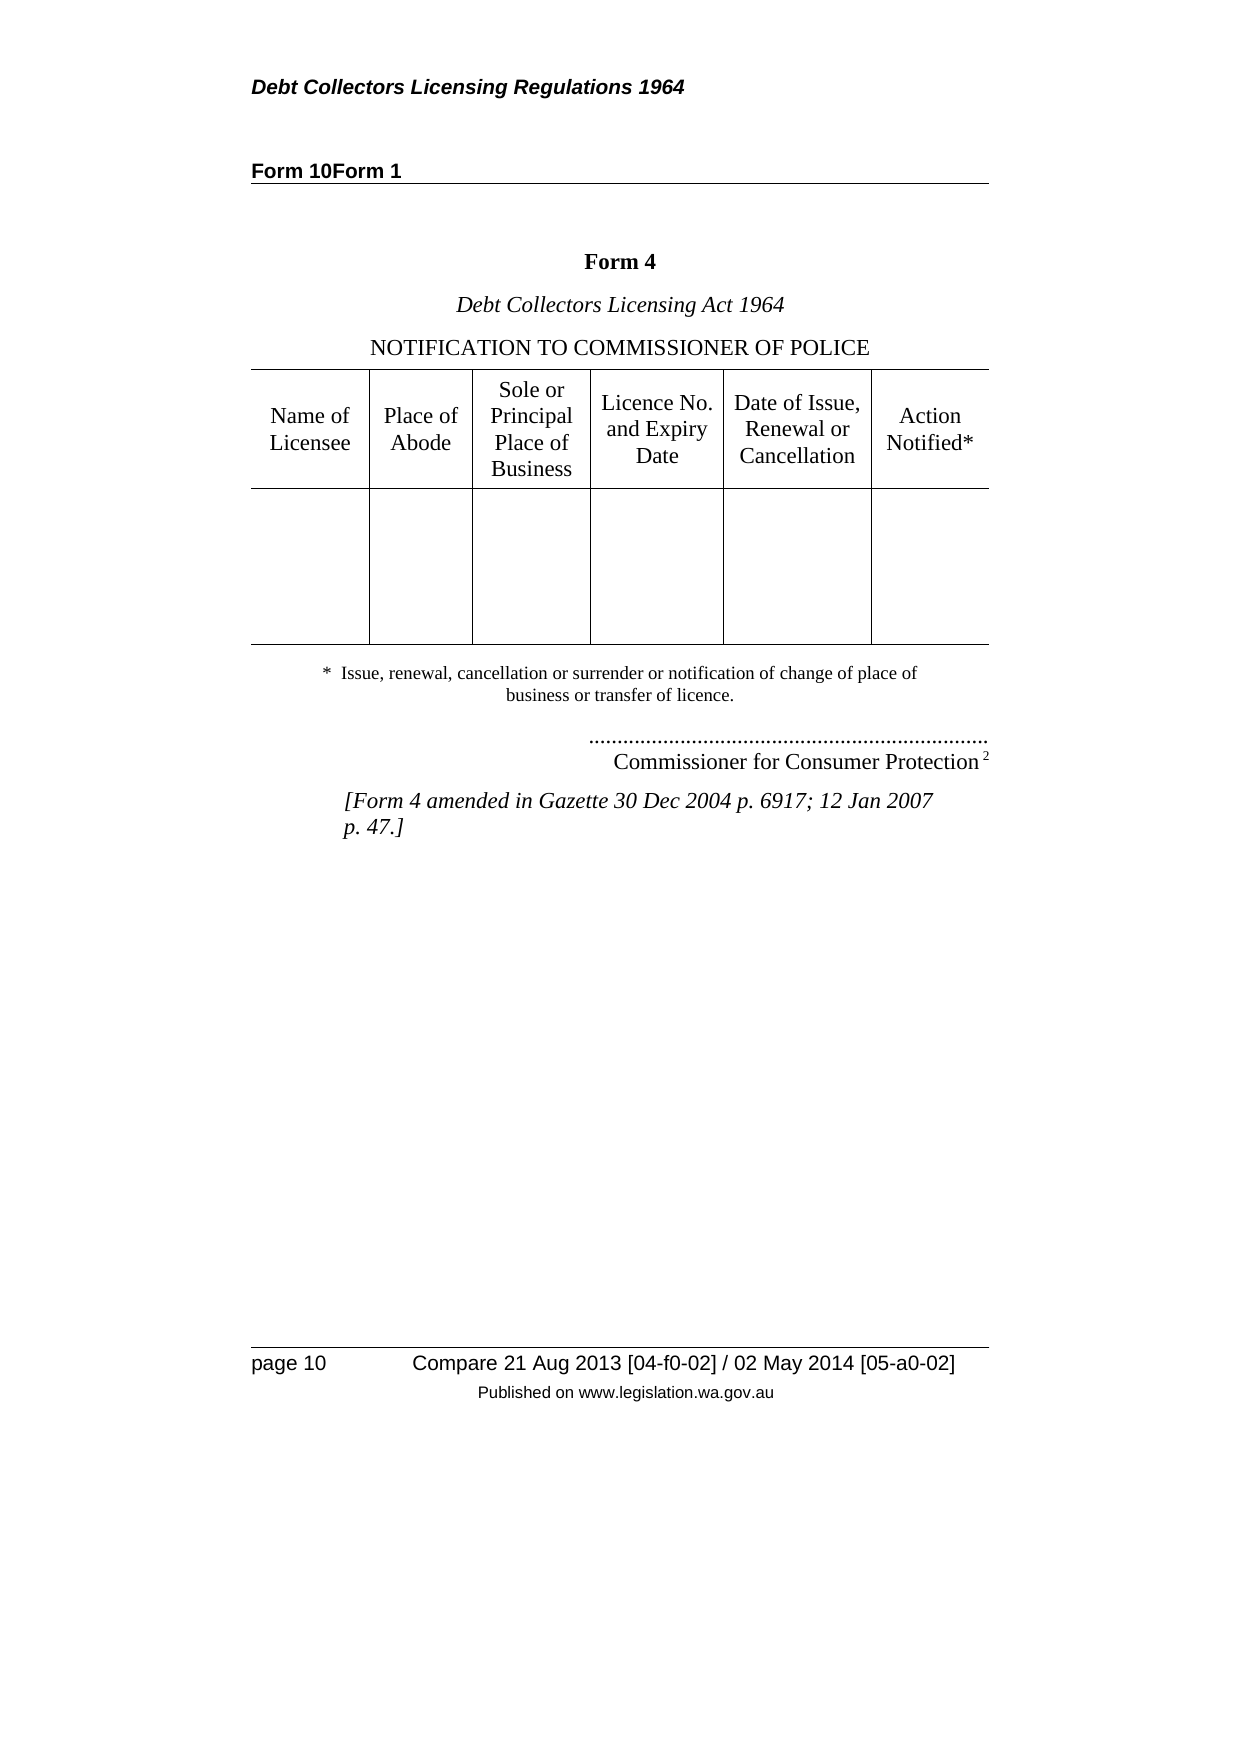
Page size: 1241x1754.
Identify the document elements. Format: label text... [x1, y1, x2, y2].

text ...................................................................... [251, 722, 989, 748]
text [Form 4 amended in Gazette 30 Dec 2004 p. 6917; 12 Jan 2007 p. 47.] [251, 787, 989, 839]
table_header Licence No. and Expiry Date [591, 370, 723, 488]
table_header Date of Issue, Renewal or Cancellation [724, 370, 871, 488]
table_header Sole or of Business [473, 370, 590, 488]
table_header Action Notified* [872, 370, 989, 488]
table_header Name of Licensee [251, 370, 369, 488]
table_cell [473, 489, 590, 644]
subtitle Debt Collectors Licensing Act 1964 [251, 291, 989, 317]
subtitle Form 4 [251, 248, 989, 274]
table_cell [370, 489, 472, 644]
table_cell [724, 489, 871, 644]
table_cell [872, 489, 989, 644]
text Commissioner for Consumer Protection 2 [251, 748, 989, 774]
table_header Place of Abode [370, 370, 472, 488]
table_cell [251, 489, 369, 644]
subtitle NOTIFICATION TO COMMISSIONER OF POLICE [251, 334, 989, 360]
table_cell [591, 489, 723, 644]
text * Issue, renewal, cancellation or surrender or notification of change of place of business or transfer of licence. [251, 662, 989, 705]
